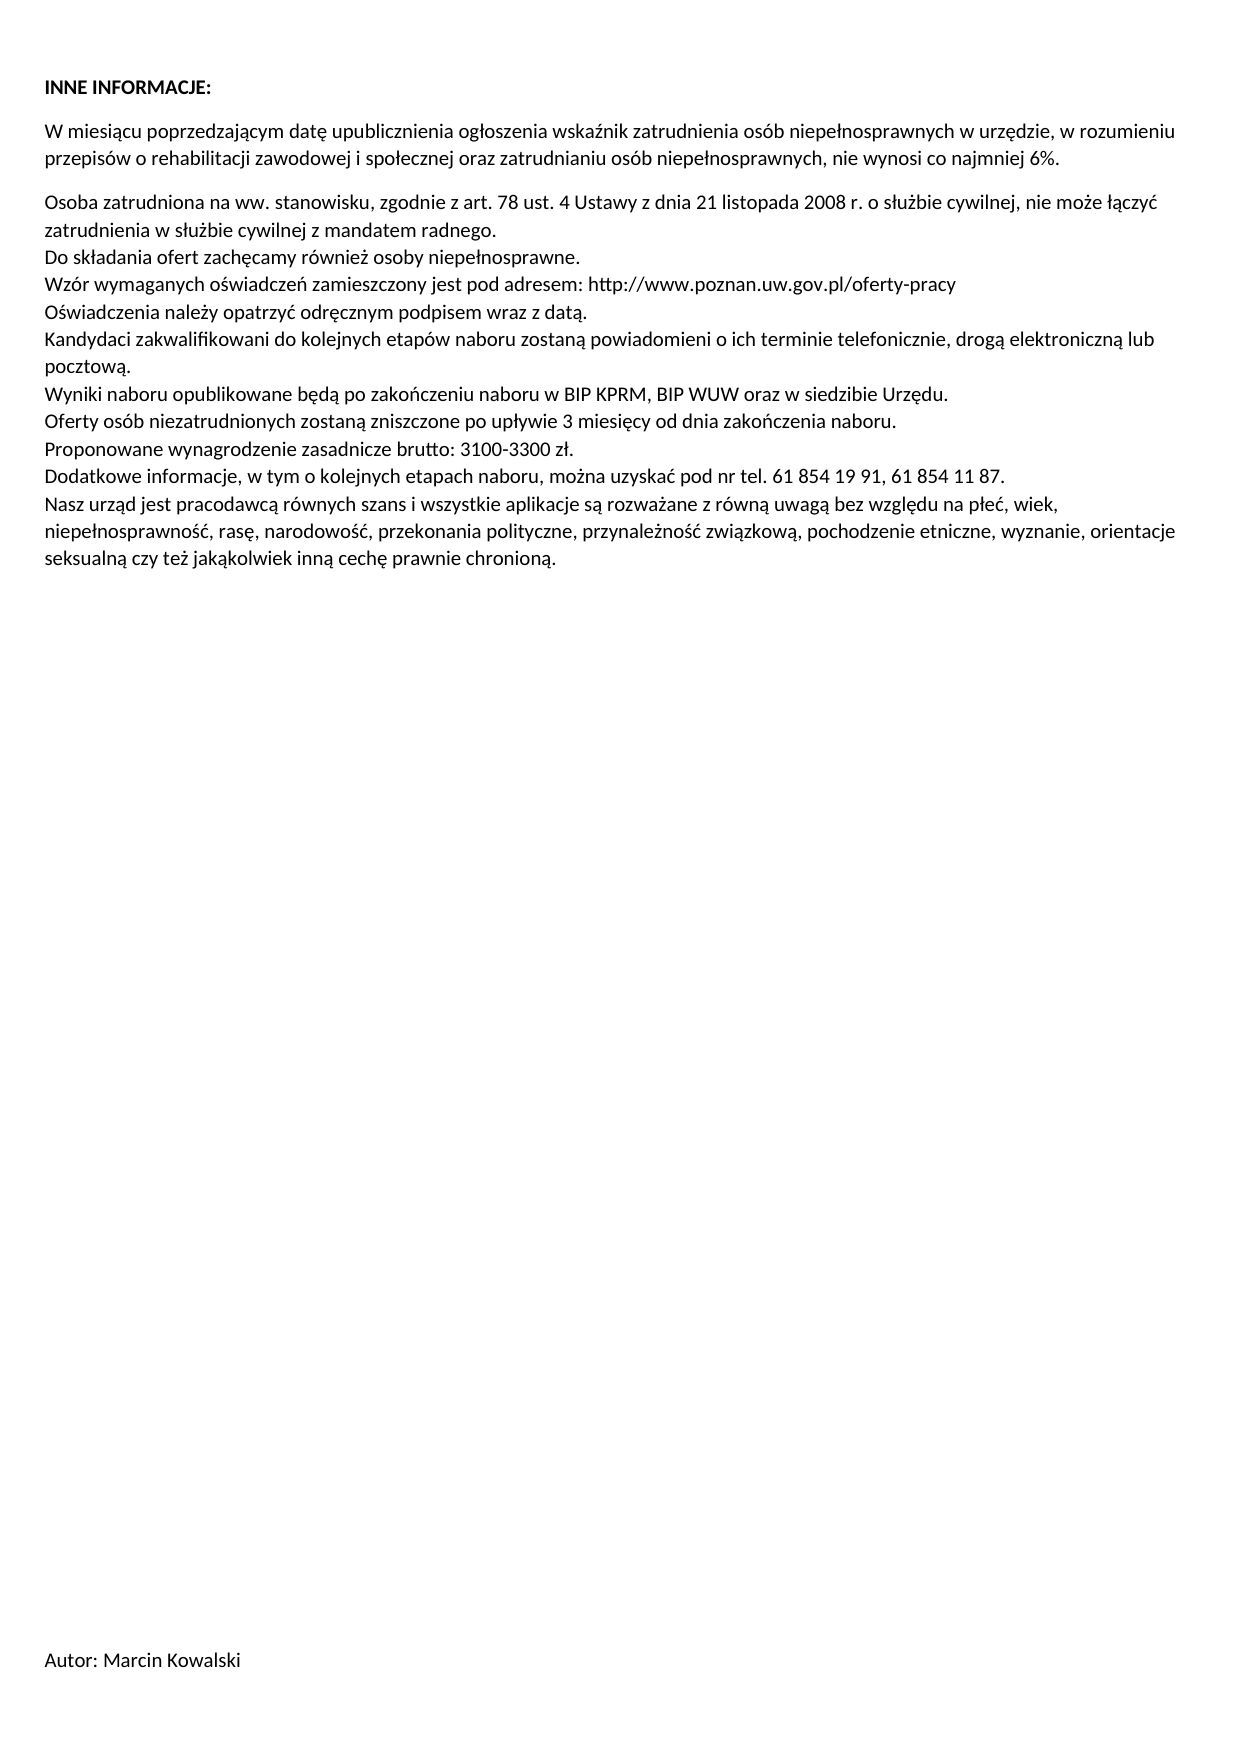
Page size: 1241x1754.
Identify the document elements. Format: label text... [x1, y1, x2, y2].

text W miesiącu poprzedzającym datę upublicznienia ogłoszenia wskaźnik zatrudnienia osób niepełnosprawnych w urzędzie, w rozumieniu przepisów o rehabilitacji zawodowej i społecznej oraz zatrudnianiu osób niepełnosprawnych, nie wynosi co najmniej 6%. [44, 118, 1196, 171]
text Osoba zatrudniona na ww. stanowisku, zgodnie z art. 78 ust. 4 Ustawy z dnia 21 listopada 2008 r. o służbie cywilnej, nie może łączyć zatrudnienia w służbie cywilnej z mandatem radnego. Do składania ofert zachęcamy również osoby niepełnosprawne. Wzór wymaganych oświadczeń zamieszczony jest pod adresem: http://www.poznan.uw.gov.pl/oferty-pracy Oświadczenia należy opatrzyć odręcznym podpisem wraz z datą. Kandydaci zakwalifikowani do kolejnych etapów naboru zostaną powiadomieni o ich terminie telefonicznie, drogą elektroniczną lub pocztową. Wyniki naboru opublikowane będą po zakończeniu naboru w BIP KPRM, BIP WUW oraz w siedzibie Urzędu. Oferty osób niezatrudnionych zostaną zniszczone po upływie 3 miesięcy od dnia zakończenia naboru. Proponowane wynagrodzenie zasadnicze brutto: 3100-3300 zł. Dodatkowe informacje, w tym o kolejnych etapach naboru, można uzyskać pod nr tel. 61 854 19 91, 61 854 11 87. Nasz urząd jest pracodawcą równych szans i wszystkie aplikacje są rozważane z równą uwagą bez względu na płeć, wiek, niepełnosprawność, rasę, narodowość, przekonania polityczne, przynależność związkową, pochodzenie etniczne, wyznanie, orientacje seksualną czy też jakąkolwiek inną cechę prawnie chronioną. [44, 189, 1196, 571]
text Autor: Marcin Kowalski [44, 1647, 1196, 1672]
text INNE INFORMACJE: [44, 74, 1196, 99]
